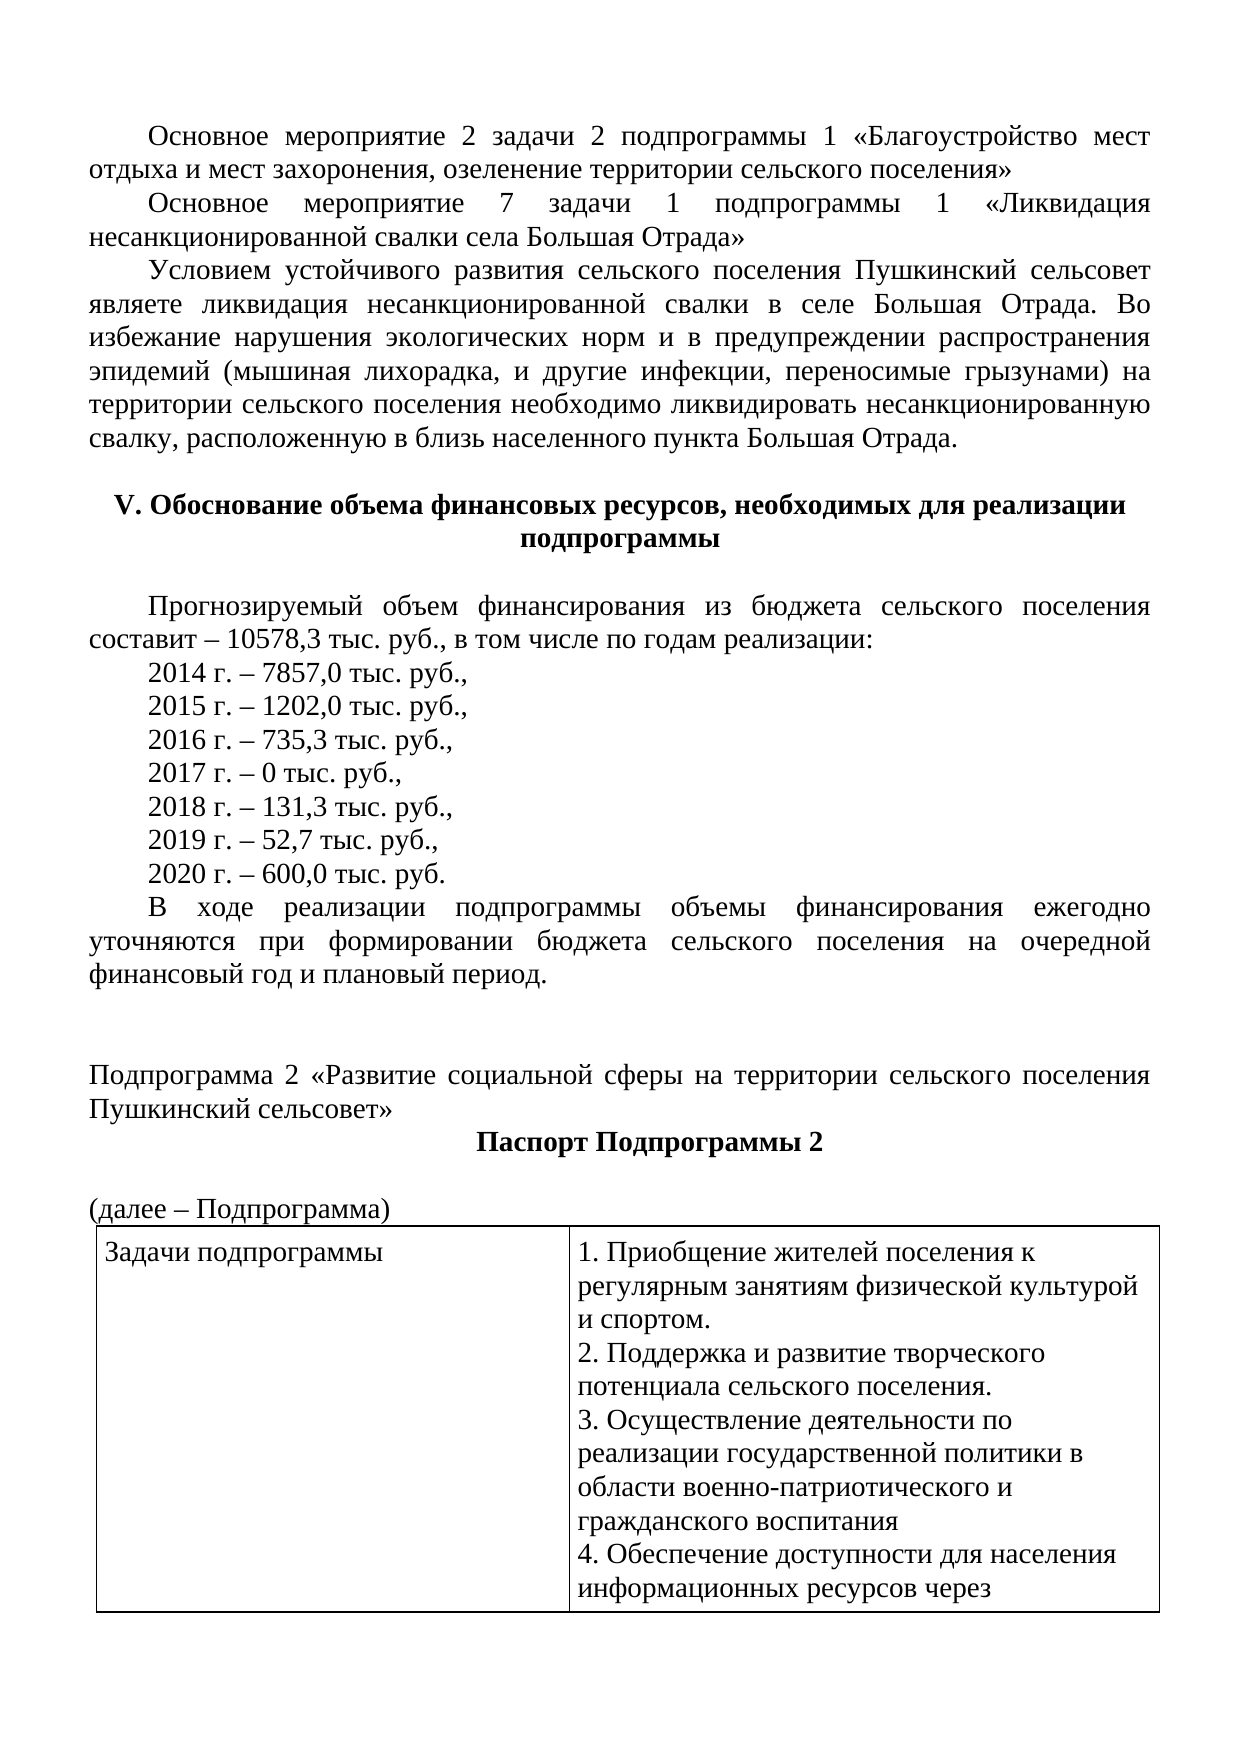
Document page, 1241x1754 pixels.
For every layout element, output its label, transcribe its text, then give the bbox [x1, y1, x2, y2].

text (далее – Подпрограмма) [89, 1158, 1152, 1225]
text Основное мероприятие 2 задачи 2 подпрограммы 1 «Благоустройство мест отдыха и мест захоронения, озеленение территории сельского поселения» [89, 118, 1152, 185]
text Условием устойчивого развития сельского поселения Пушкинский сельсовет являете ликвидация несанкционированной свалки в селе Большая Отрада. Во избежание нарушения экологических норм и в предупреждении распространения эпидемий (мышиная лихорадка, и другие инфекции, переносимые грызунами) на территории сельского поселения необходимо ликвидировать несанкционированную свалку, расположенную в близь населенного пункта Большая Отрада. [89, 252, 1152, 453]
text 2018 г. – 131,3 тыс. руб., [89, 789, 1152, 822]
text Подпрограмма 2 «Развитие социальной сферы на территории сельского поселения Пушкинский сельсовет» [89, 1057, 1152, 1124]
text Основное мероприятие 7 задачи 1 подпрограммы 1 «Ликвидация несанкционированной свалки села Большая Отрада» [89, 185, 1152, 252]
text 2015 г. – 1202,0 тыс. руб., [89, 688, 1152, 722]
text Прогнозируемый объем финансирования из бюджета сельского поселения составит – 10578,3 тыс. руб., в том числе по годам реализации: [89, 588, 1152, 655]
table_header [570, 1227, 1159, 1611]
text В ходе реализации подпрограммы объемы финансирования ежегодно уточняются при формировании бюджета сельского поселения на очередной финансовый год и плановый период. [89, 889, 1152, 990]
table_header Задачи подпрограммы [97, 1227, 569, 1611]
text V. Обоснование объема финансовых ресурсов, необходимых для реализации подпрограммы [89, 487, 1152, 554]
text 2019 г. – 52,7 тыс. руб., [89, 822, 1152, 856]
text 2017 г. – 0 тыс. руб., [89, 755, 1152, 789]
text 2014 г. – 7857,0 тыс. руб., [89, 655, 1152, 688]
text Паспорт Подпрограммы 2 [89, 1124, 1152, 1158]
text 2016 г. – 735,3 тыс. руб., [89, 722, 1152, 755]
text 2020 г. – 600,0 тыс. руб. [89, 856, 1152, 889]
